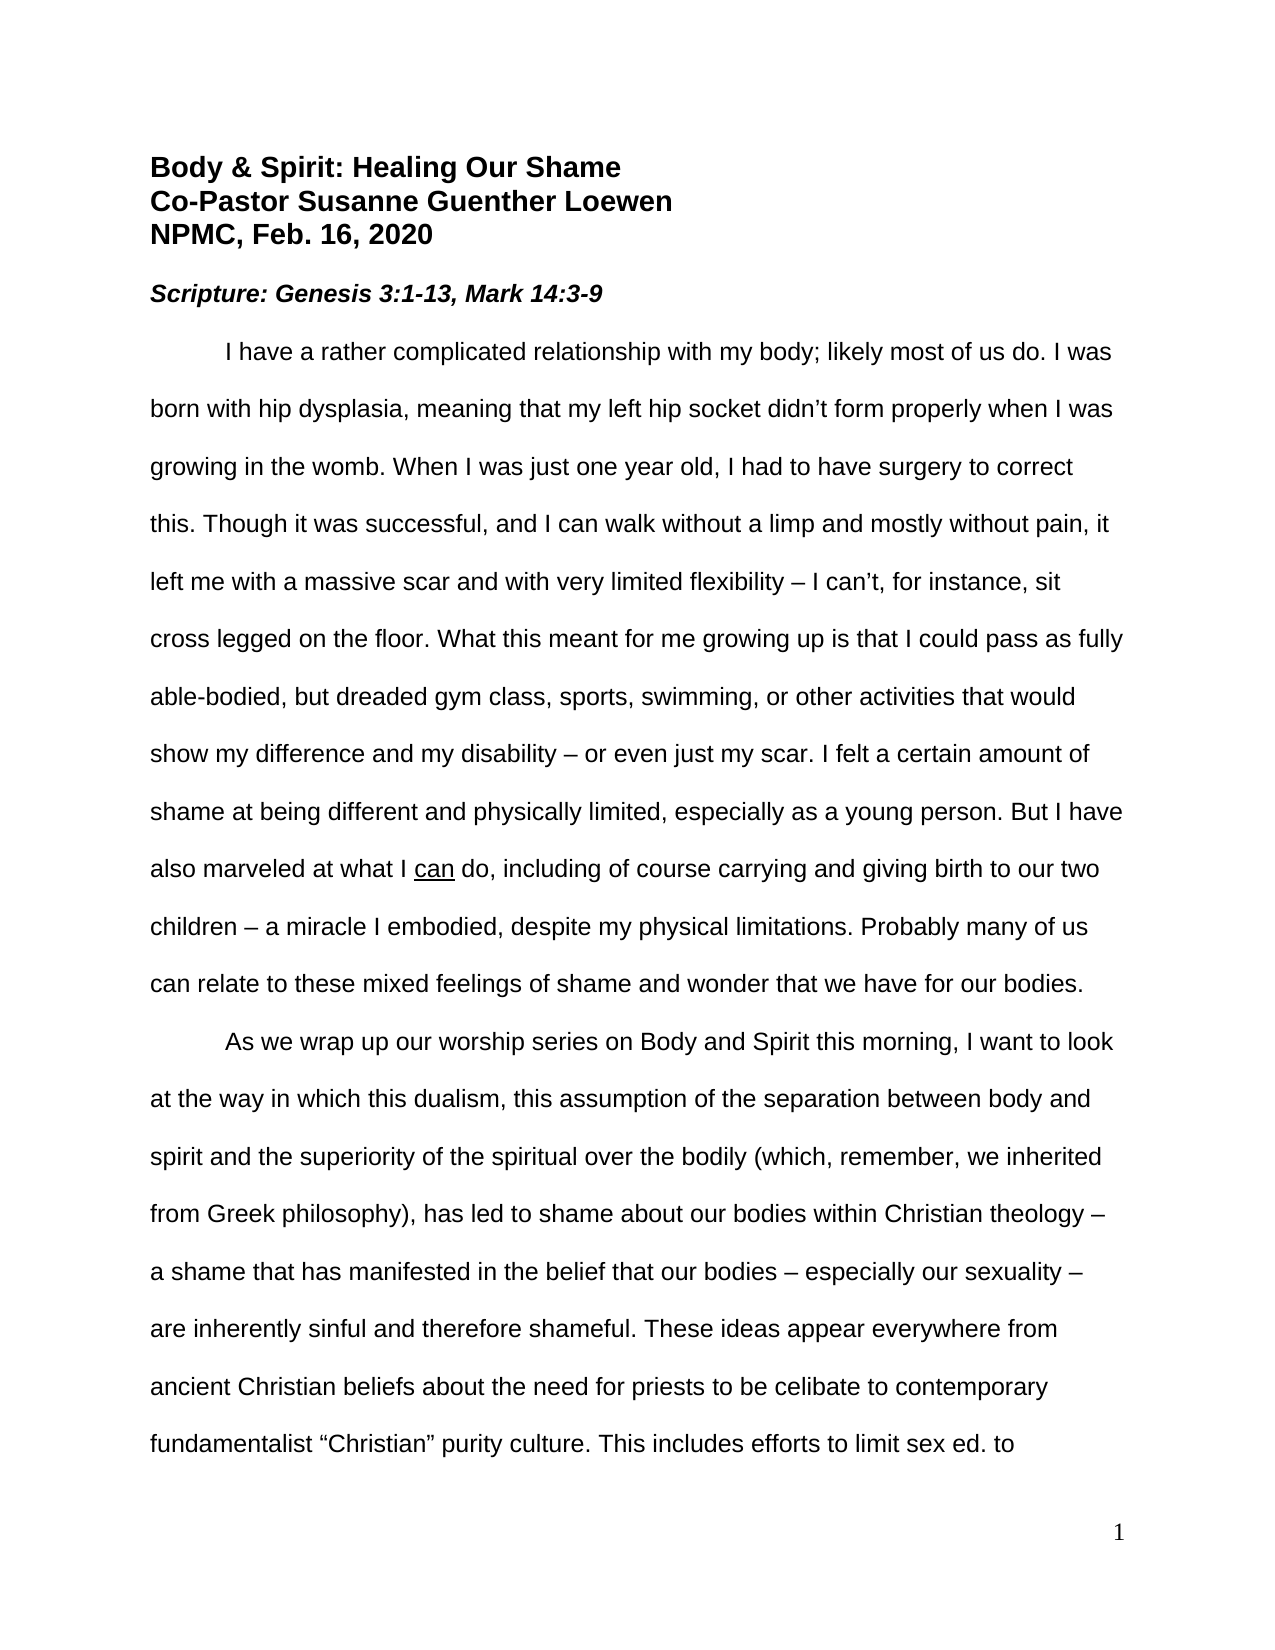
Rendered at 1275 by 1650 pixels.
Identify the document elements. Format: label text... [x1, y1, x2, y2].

text NPMC, Feb. 16, 2020 [150, 217, 1125, 251]
text I have a rather complicated relationship with my body; likely most of us do. I was born with hip dysplasia, meaning that my left hip socket didn’t form properly when I was growing in the womb. When I was just one year old, I had to have surgery to correct this. Though it was successful, and I can walk without a limp and mostly without pain, it left me with a massive scar and with very limited flexibility – I can’t, for instance, sit cross legged on the floor. What this meant for me growing up is that I could pass as fully able-bodied, but dreaded gym class, sports, swimming, or other activities that would show my difference and my disability – or even just my scar. I felt a certain amount of shame at being different and physically limited, especially as a young person. But I have also marveled at what I can do, including of course carrying and giving birth to our two children – a miracle I embodied, despite my physical limitations. Probably many of us can relate to these mixed feelings of shame and wonder that we have for our bodies. [150, 337, 1125, 998]
text Co-Pastor Susanne Guenther Loewen [150, 183, 1125, 217]
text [150, 1027, 1125, 1458]
text Scripture: Genesis 3:1-13, Mark 14:3-9 [150, 279, 1125, 308]
text Body & Spirit: Healing Our Shame [150, 150, 1125, 183]
